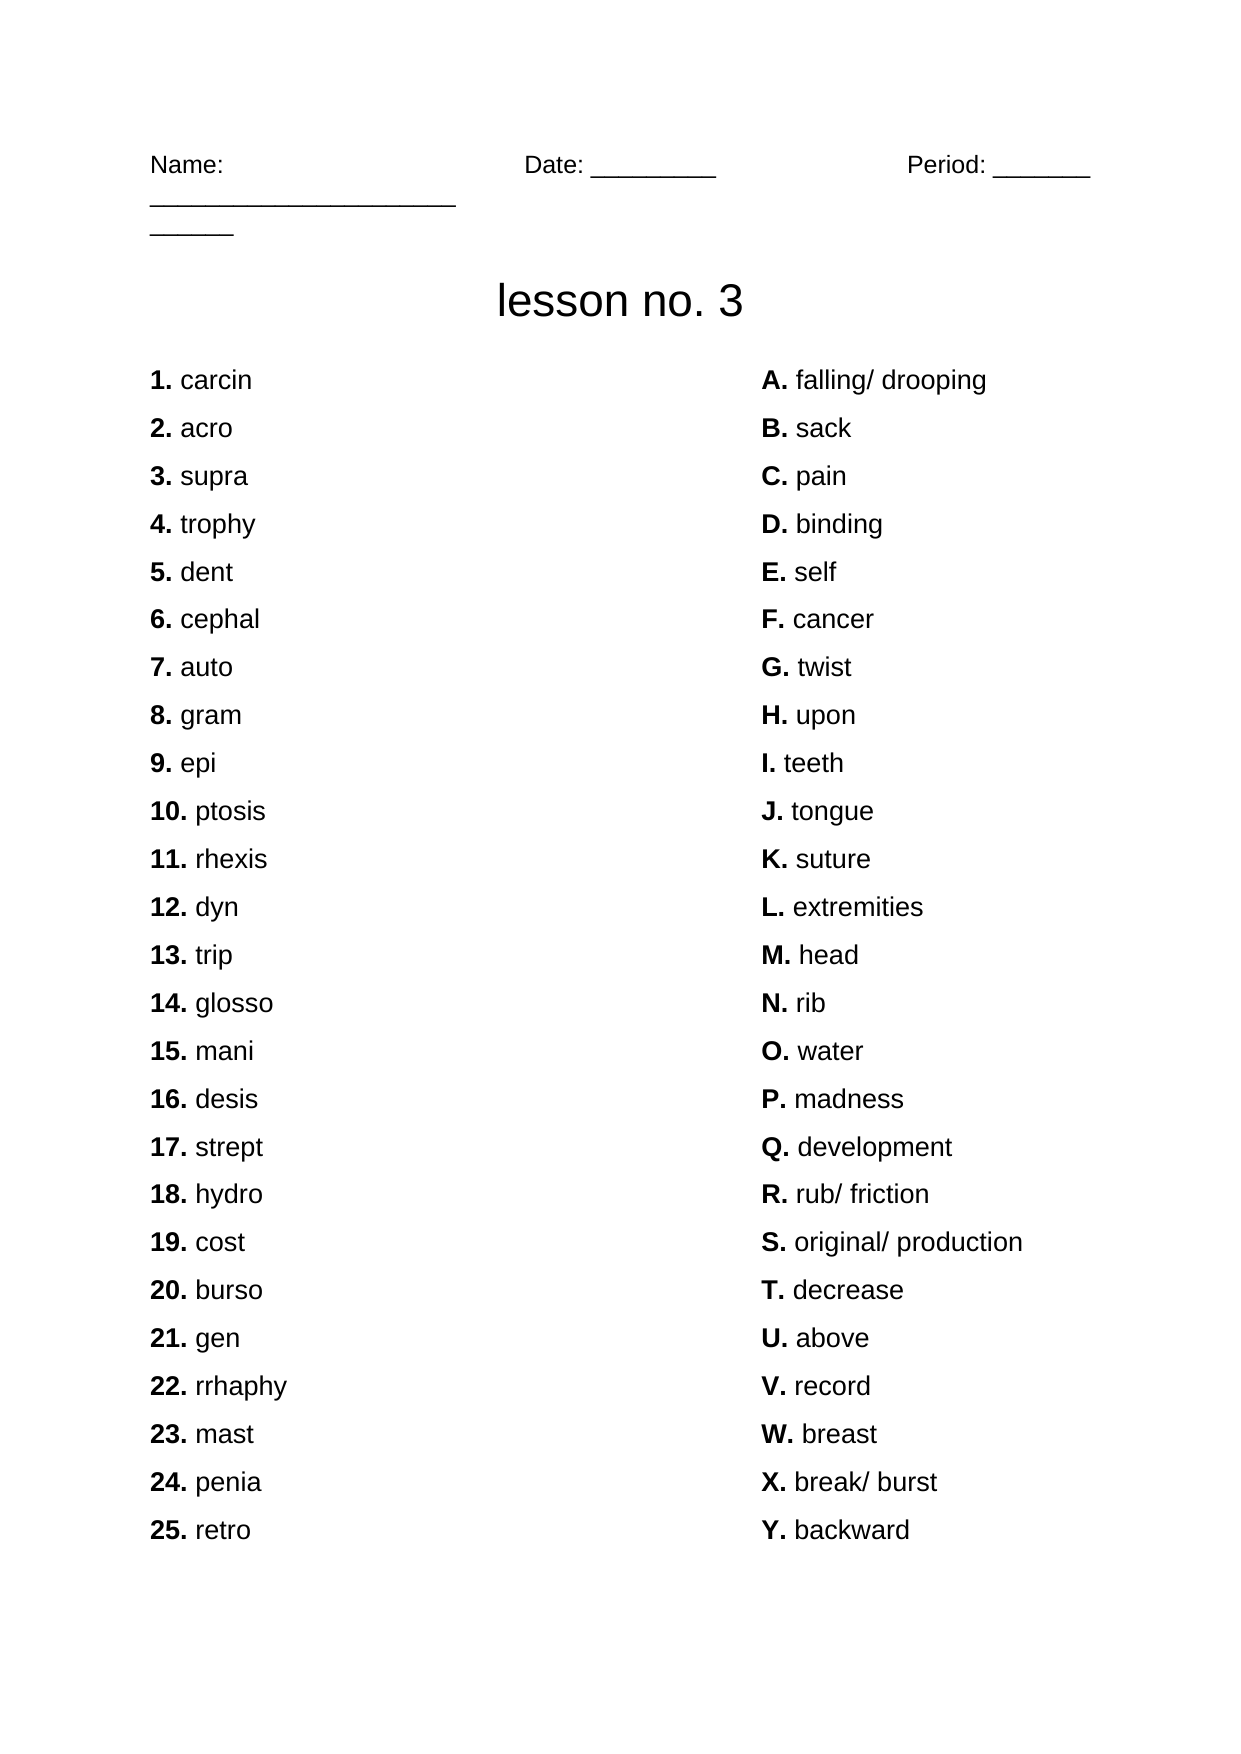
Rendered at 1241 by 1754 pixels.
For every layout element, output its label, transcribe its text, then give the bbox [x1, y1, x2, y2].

table_cell 11. rhexis [150, 843, 761, 891]
table_cell C. pain [761, 460, 1090, 508]
table_cell 15. mani [150, 1035, 761, 1083]
table_cell W. breast [761, 1418, 1090, 1466]
table_cell 7. auto [150, 651, 761, 699]
table_header Name: ____________________________ [150, 150, 463, 274]
table_cell Y. backward [761, 1514, 1090, 1562]
table_cell K. suture [761, 843, 1090, 891]
table_cell 24. penia [150, 1466, 761, 1514]
table_cell 13. trip [150, 939, 761, 987]
table_cell T. decrease [761, 1274, 1090, 1322]
table_cell 21. gen [150, 1322, 761, 1370]
table_cell M. head [761, 939, 1090, 987]
table_cell I. teeth [761, 747, 1090, 795]
table_cell 2. acro [150, 412, 761, 460]
table_cell R. rub/ friction [761, 1179, 1090, 1226]
table_cell 20. burso [150, 1274, 761, 1322]
table_cell D. binding [761, 508, 1090, 556]
table_cell 10. ptosis [150, 795, 761, 843]
table_cell P. madness [761, 1083, 1090, 1131]
title lesson no. 3 [150, 274, 1090, 326]
table_cell V. record [761, 1370, 1090, 1418]
table_cell 22. rrhaphy [150, 1370, 761, 1418]
table_cell 8. gram [150, 699, 761, 747]
table_cell B. sack [761, 412, 1090, 460]
table_cell 25. retro [150, 1514, 761, 1562]
table_cell U. above [761, 1322, 1090, 1370]
table_cell X. break/ burst [761, 1466, 1090, 1514]
table_header A. falling/ drooping [761, 364, 1090, 412]
table_cell S. original/ production [761, 1226, 1090, 1274]
table_cell 18. hydro [150, 1179, 761, 1226]
table_cell N. rib [761, 987, 1090, 1035]
table_header 1. carcin [150, 364, 761, 412]
table_cell O. water [761, 1035, 1090, 1083]
table_cell 4. trophy [150, 508, 761, 556]
table_cell 6. cephal [150, 604, 761, 651]
table_cell E. self [761, 556, 1090, 603]
table_cell H. upon [761, 699, 1090, 747]
table_cell Q. development [761, 1131, 1090, 1178]
table_cell 3. supra [150, 460, 761, 508]
table_cell J. tongue [761, 795, 1090, 843]
table_cell 5. dent [150, 556, 761, 603]
table_cell 19. cost [150, 1226, 761, 1274]
table_cell 9. epi [150, 747, 761, 795]
table_cell 16. desis [150, 1083, 761, 1131]
table_cell 12. dyn [150, 891, 761, 939]
table_cell 23. mast [150, 1418, 761, 1466]
table_cell 14. glosso [150, 987, 761, 1035]
table_cell G. twist [761, 651, 1090, 699]
table_cell L. extremities [761, 891, 1090, 939]
table_header Period: _______ [777, 150, 1090, 274]
table_header Date: _________ [463, 150, 777, 274]
table_cell 17. strept [150, 1131, 761, 1178]
table_cell F. cancer [761, 604, 1090, 651]
